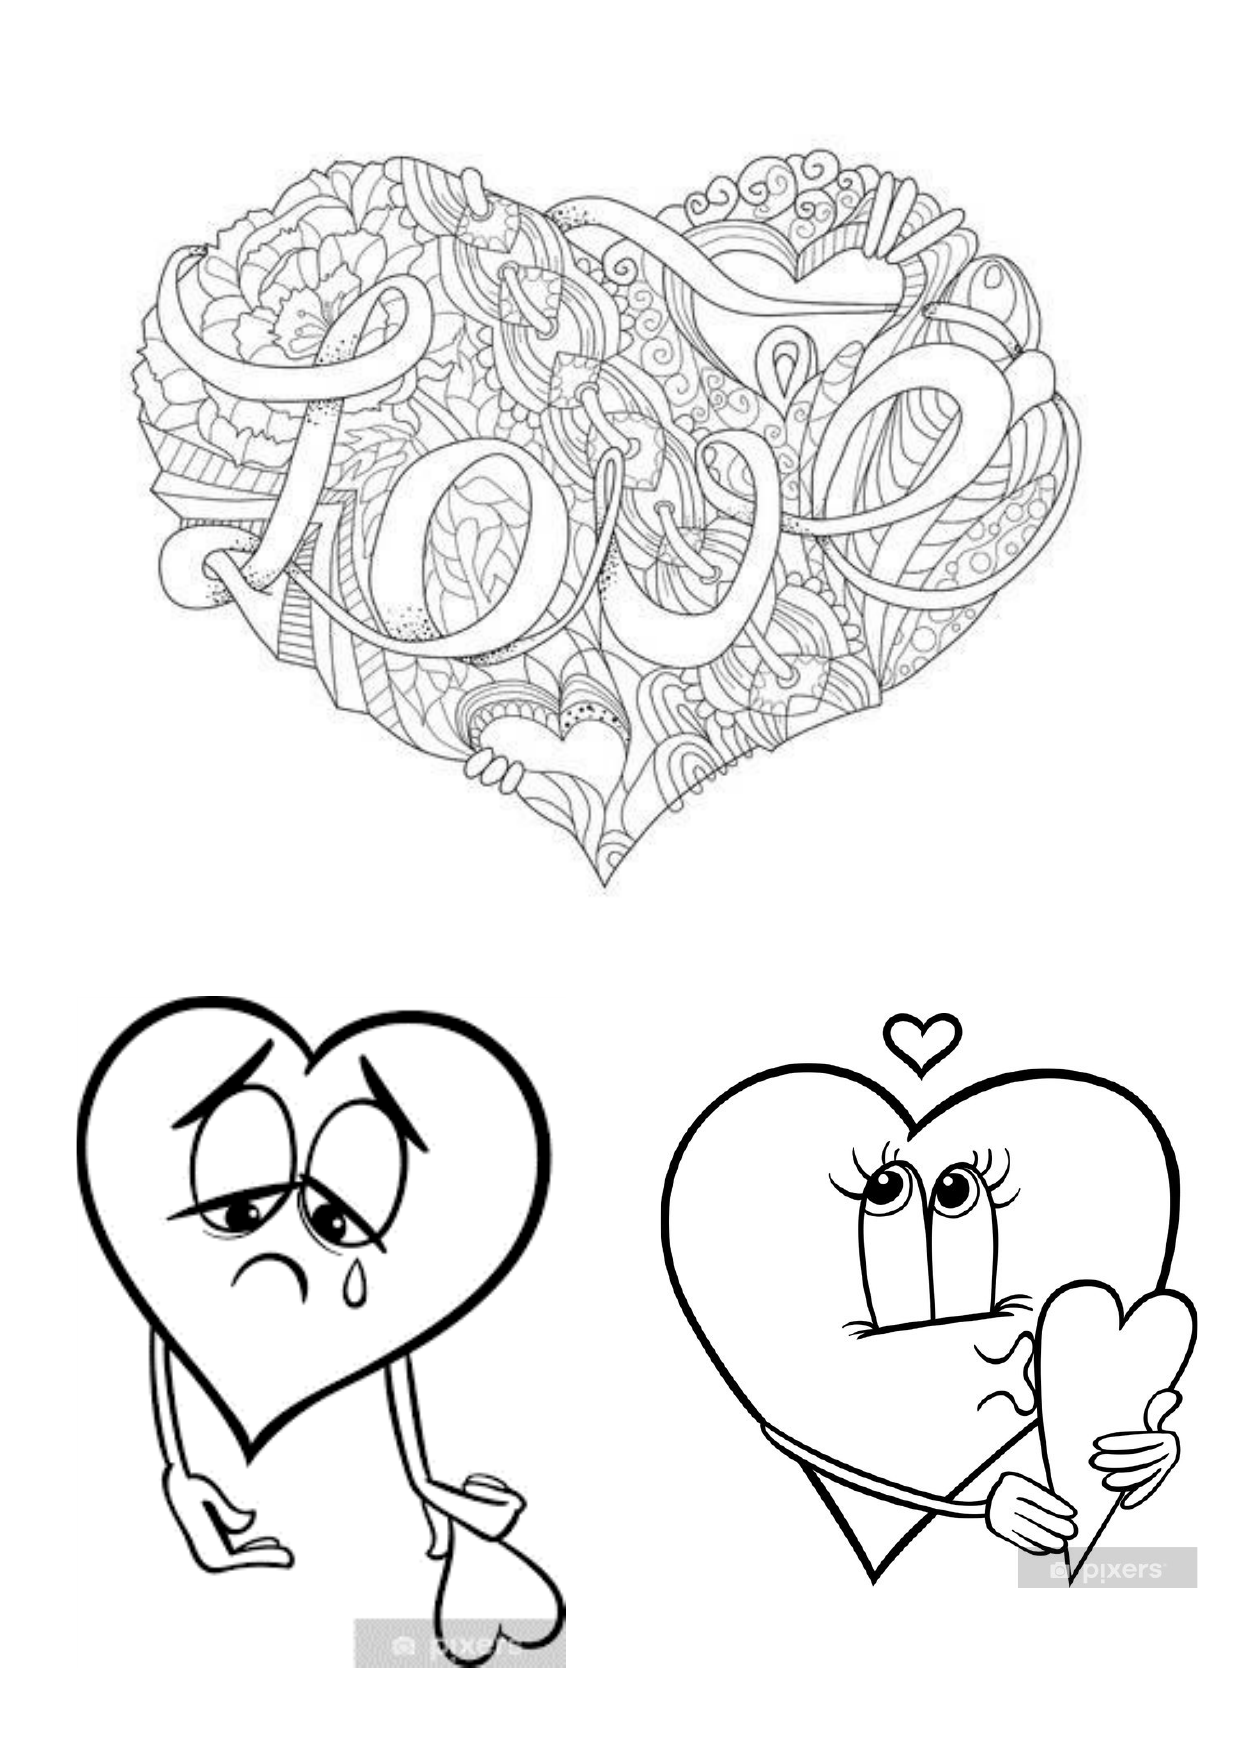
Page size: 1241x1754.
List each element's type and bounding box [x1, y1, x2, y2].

picture [120, 118, 1093, 921]
picture [660, 1013, 1198, 1588]
picture [76, 996, 566, 1668]
